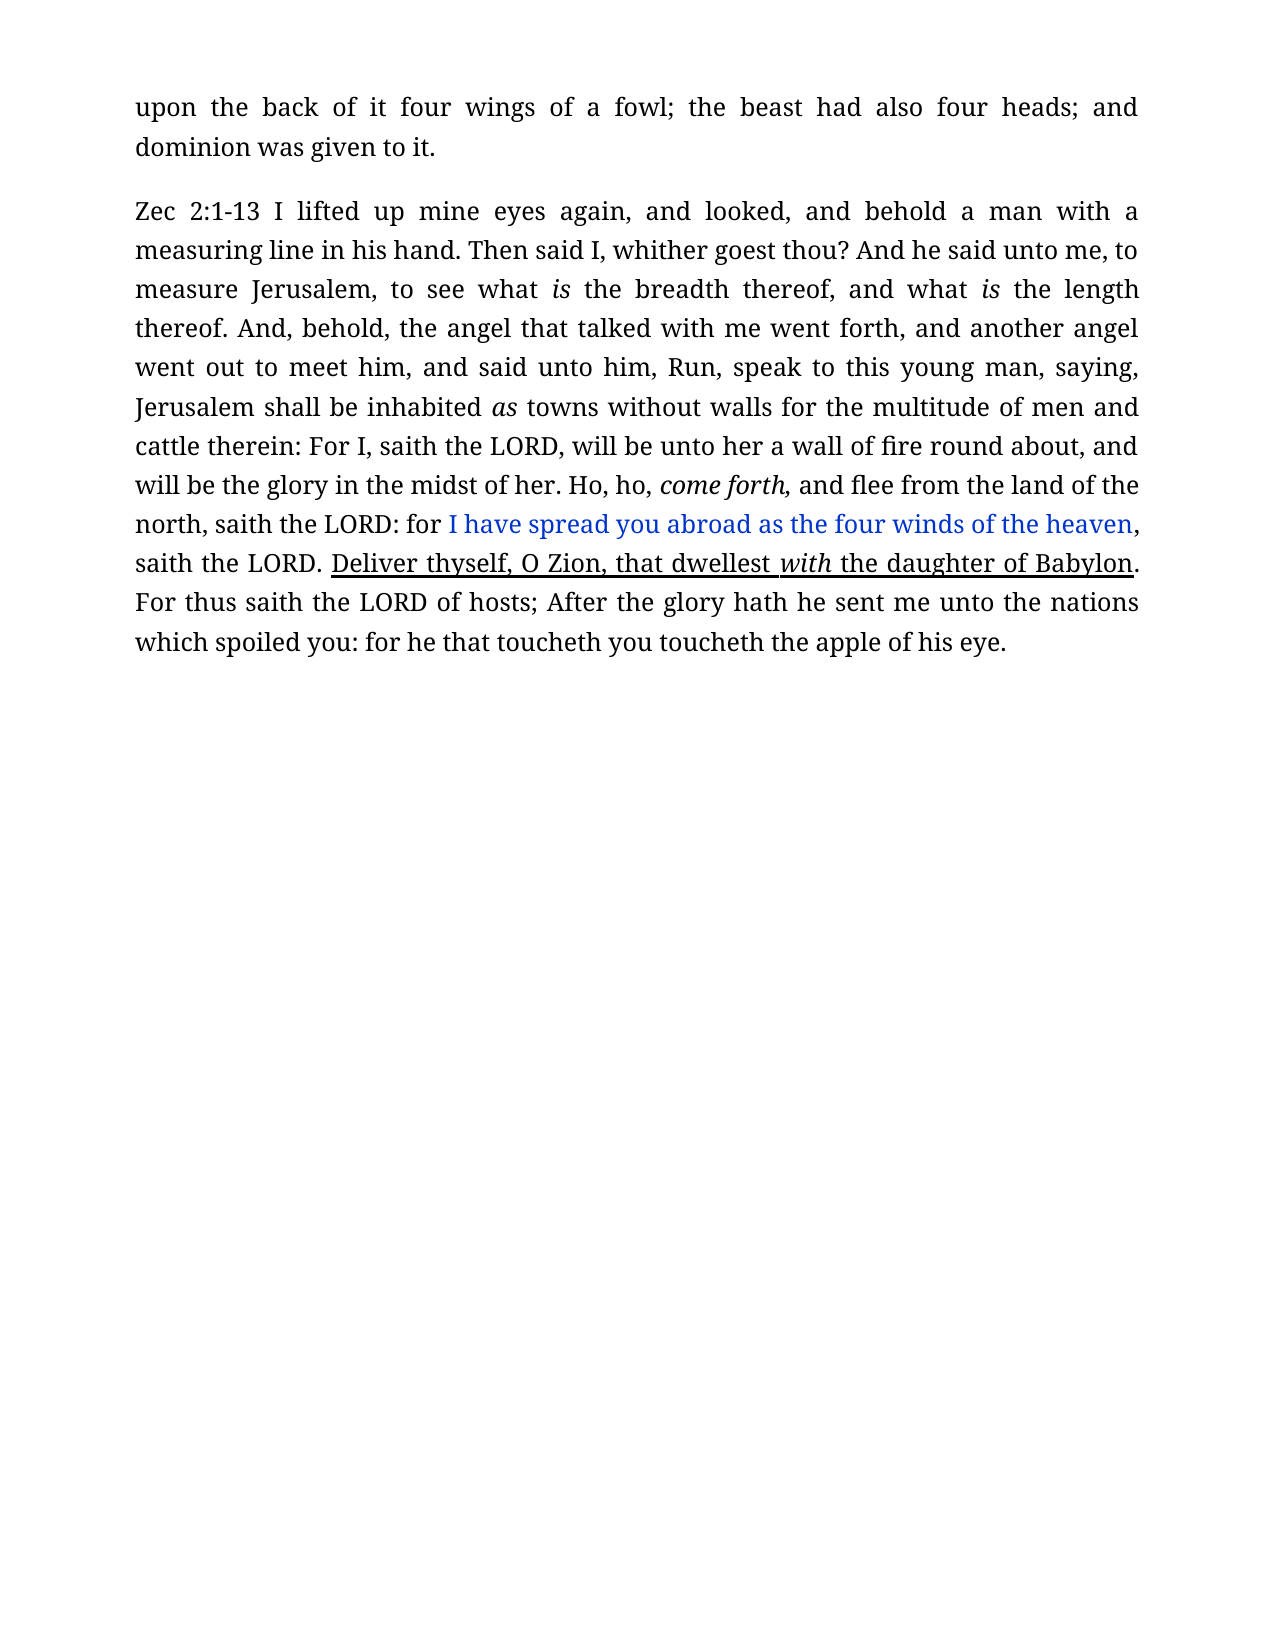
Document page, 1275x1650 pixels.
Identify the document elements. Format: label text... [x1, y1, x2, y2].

text Zec 2:1-13 I lifted up mine eyes again, and looked, and behold a man with a measuring line in his hand. Then said I, whither goest thou? And he said unto me, to measure Jerusalem, to see what is the breadth thereof, and what is the length thereof. And, behold, the angel that talked with me went forth, and another angel went out to meet him, and said unto him, Run, speak to this young man, saying, Jerusalem shall be inhabited as towns without walls for the multitude of men and cattle therein: For I, saith the LORD, will be unto her a wall of fire round about, and will be the glory in the midst of her. Ho, ho, come forth, and flee from the land of the north, saith the LORD: for I have spread you abroad as the four winds of the heaven, saith the LORD. Deliver thyself, O Zion, that dwellest with the daughter of Babylon. For thus saith the LORD of hosts; After the glory hath he sent me unto the nations which spoiled you: for he that toucheth you toucheth the apple of his eye. [135, 193, 1140, 658]
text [135, 90, 1140, 163]
